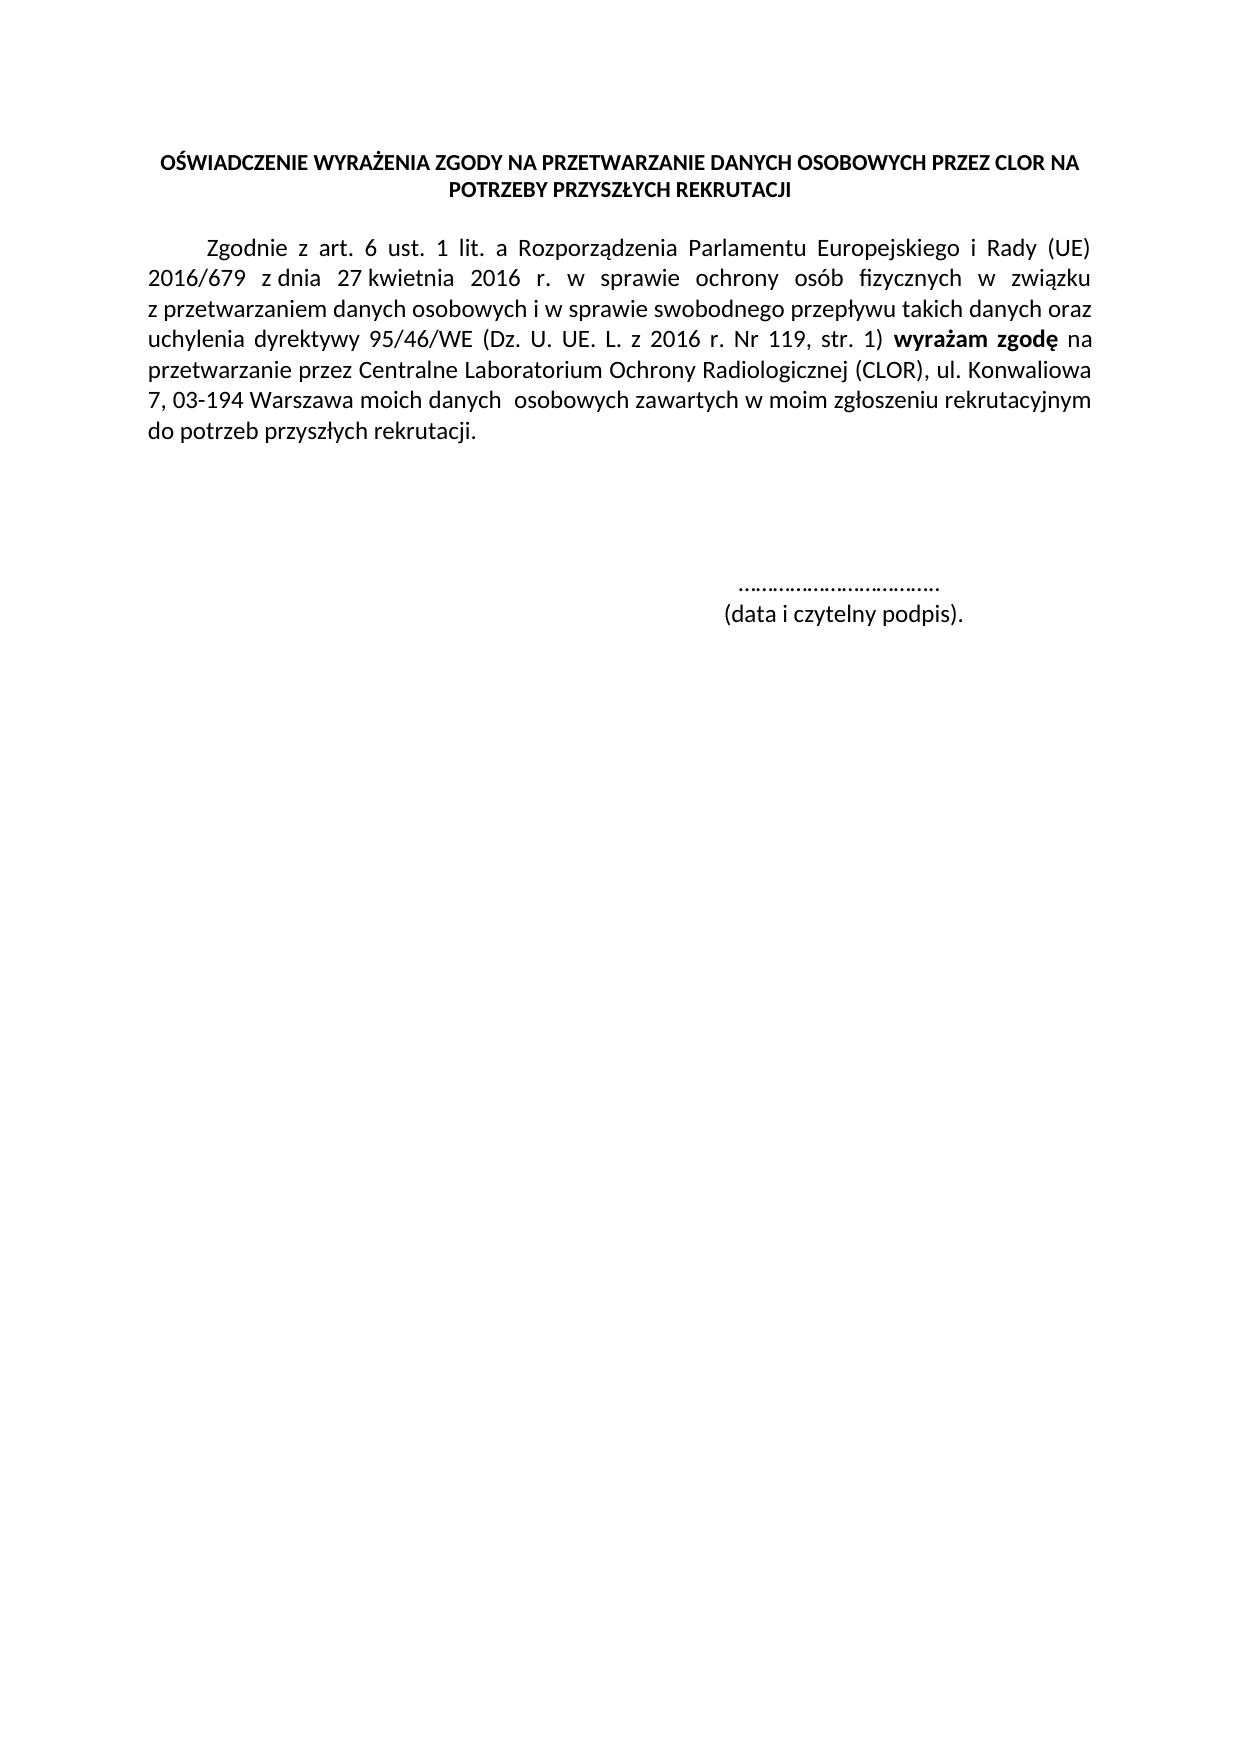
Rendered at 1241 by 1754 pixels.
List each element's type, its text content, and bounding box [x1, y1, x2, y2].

text OŚWIADCZENIE WYRAŻENIA ZGODY NA PRZETWARZANIE DANYCH OSOBOWYCH PRZEZ CLOR NA POTRZEBY PRZYSZŁYCH REKRUTACJI [148, 148, 1093, 204]
text (data i czytelny podpis). [723, 598, 1093, 628]
text …………………………….. [738, 567, 1093, 598]
text Zgodnie z art. 6 ust. 1 lit. a Rozporządzenia Parlamentu Europejskiego i Rady (UE) 2016/679 z dnia 27 kwietnia 2016 r. w sprawie ochrony osób fizycznych w związku z przetwarzaniem danych osobowych i w sprawie swobodnego przepływu takich danych oraz uchylenia dyrektywy 95/46/WE (Dz. U. UE. L. z 2016 r. Nr 119, str. 1) wyrażam zgodę na przetwarzanie przez Centralne Laboratorium Ochrony Radiologicznej (CLOR), ul. Konwaliowa 7, 03-194 Warszawa moich danych osobowych zawartych w moim zgłoszeniu rekrutacyjnym do potrzeb przyszłych rekrutacji. [148, 232, 1093, 445]
